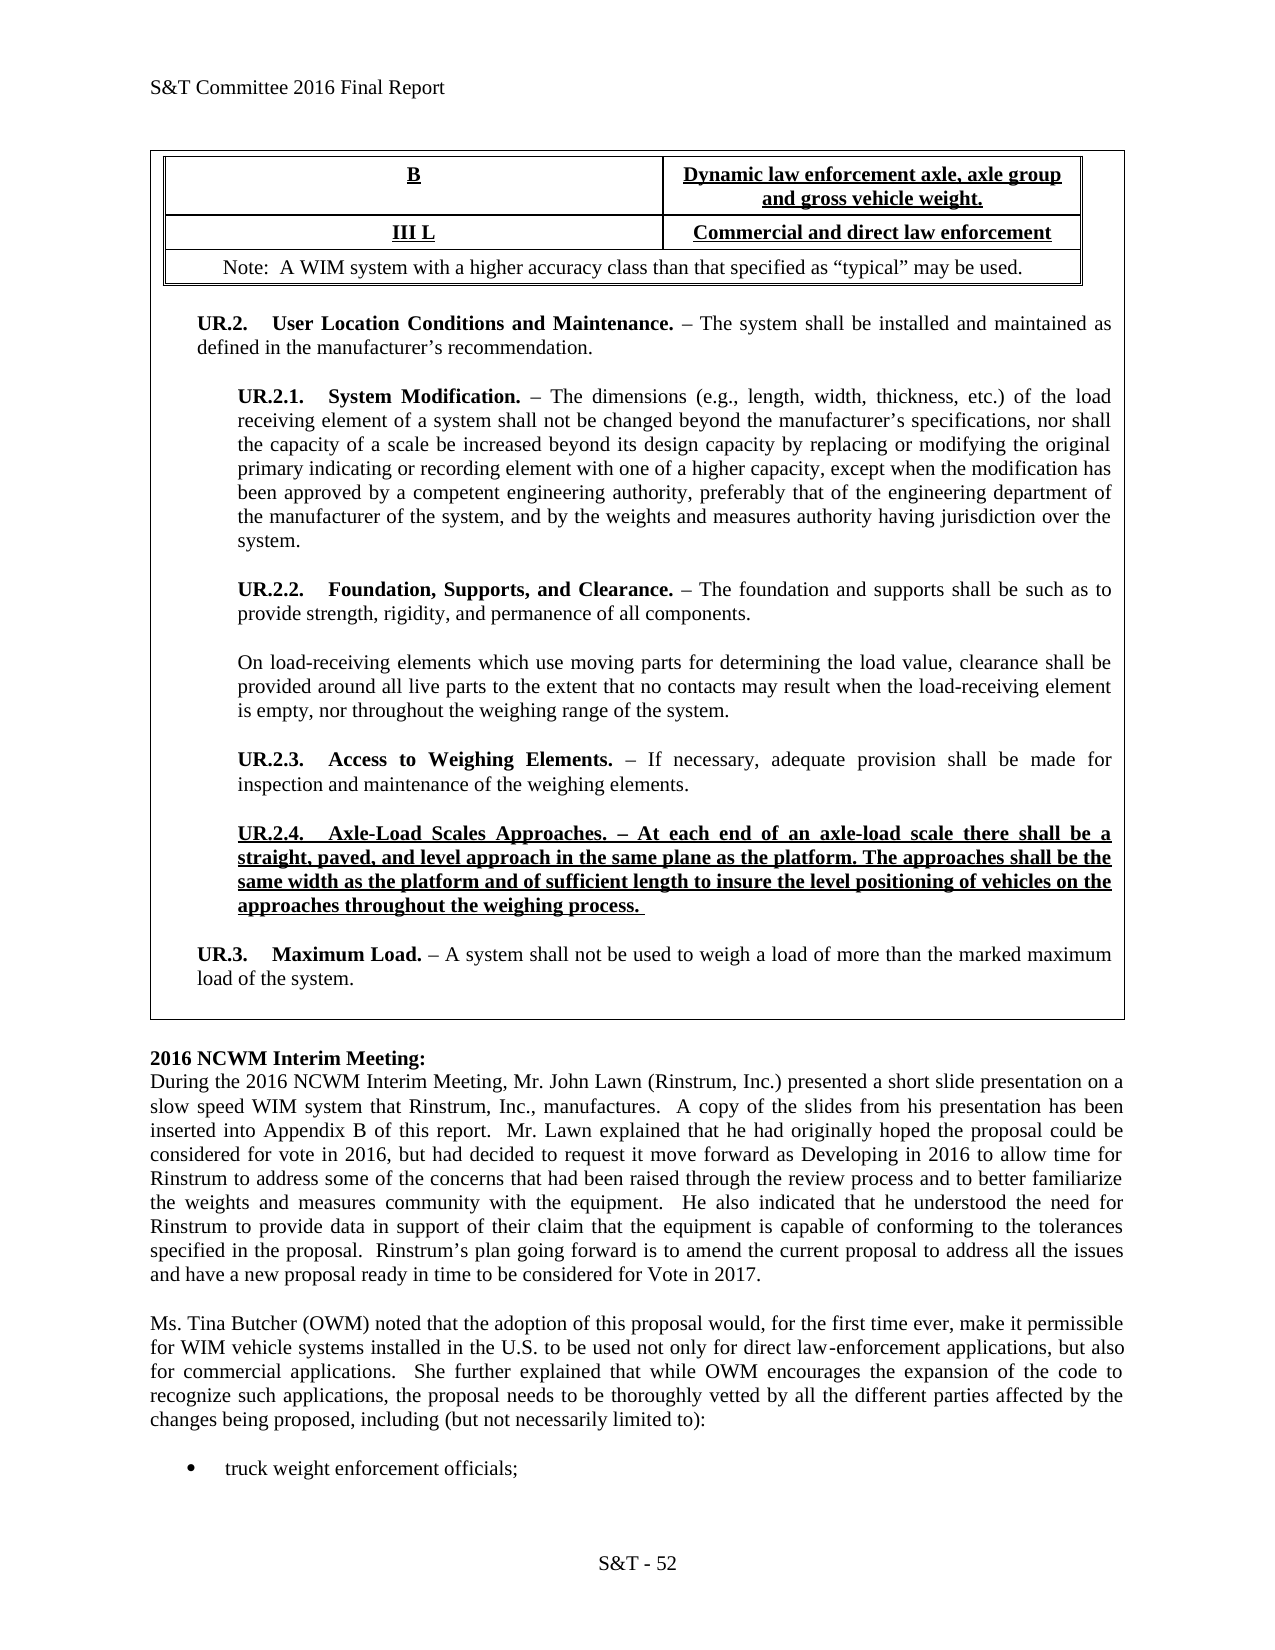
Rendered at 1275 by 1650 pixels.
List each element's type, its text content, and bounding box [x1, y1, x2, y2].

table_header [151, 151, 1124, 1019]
list truck weight enforcement officials; [187, 1456, 1125, 1480]
text During the 2016 NCWM Interim Meeting, Mr. John Lawn (Rinstrum, Inc.) presented a short slide presentation on a slow speed WIM system that Rinstrum, Inc., manufactures. A copy of the slides from his presentation has been inserted into Appendix B of this report. Mr. Lawn explained that he had originally hoped the proposal could be considered for vote in 2016, but had decided to request it move forward as Developing in 2016 to allow time for Rinstrum to address some of the concerns that had been raised through the review process and to better familiarize the weights and measures community with the equipment. He also indicated that he understood the need for Rinstrum to provide data in support of their claim that the equipment is capable of conforming to the tolerances specified in the proposal. Rinstrum’s plan going forward is to amend the current proposal to address all the issues and have a new proposal ready in time to be considered for Vote in 2017. [150, 1069, 1125, 1286]
text 2016 NCWM Interim Meeting: [150, 1045, 1125, 1069]
text Ms. Tina Butcher (OWM) noted that the adoption of this proposal would, for the first time ever, make it permissible for WIM vehicle systems installed in the U.S. to be used not only for direct law-enforcement applications, but also for commercial applications. She further explained that while OWM encourages the expansion of the code to recognize such applications, the proposal needs to be thoroughly vetted by all the different parties affected by the changes being proposed, including (but not necessarily limited to): [150, 1311, 1125, 1431]
